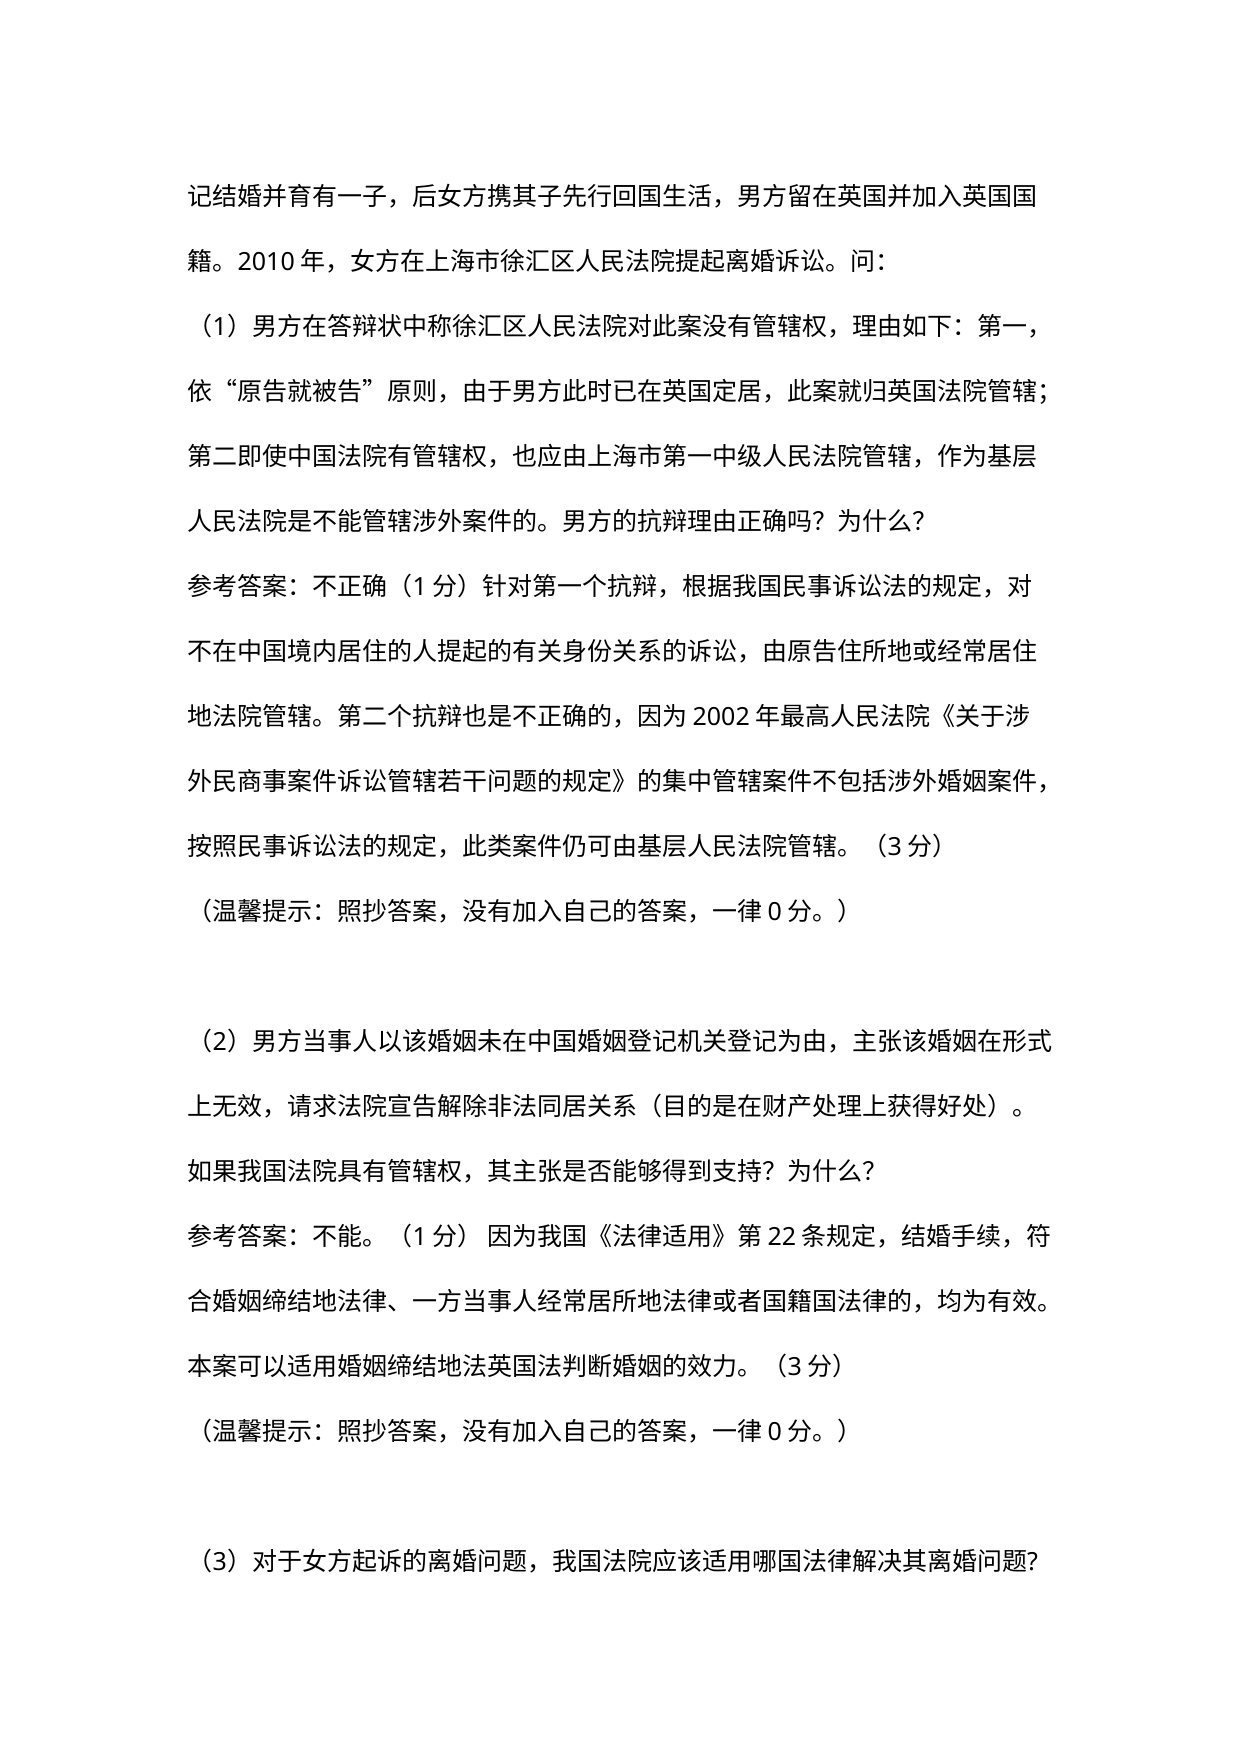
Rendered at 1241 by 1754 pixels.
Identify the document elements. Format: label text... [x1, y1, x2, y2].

text 参考答案：不正确（1分）针对第一个抗辩，根据我国民事诉讼法的规定，对不在中国境内居住的人提起的有关身份关系的诉讼，由原告住所地或经常居住地法院管辖。第二个抗辩也是不正确的，因为2002年最高人民法院《关于涉外民商事案件诉讼管辖若干问题的规定》的集中管辖案件不包括涉外婚姻案件，按照民事诉讼法的规定，此类案件仍可由基层人民法院管辖。（3分） [187, 552, 1053, 877]
text （1）男方在答辩状中称徐汇区人民法院对此案没有管辖权，理由如下：第一，依“原告就被告”原则，由于男方此时已在英国定居，此案就归英国法院管辖；第二即使中国法院有管辖权，也应由上海市第一中级人民法院管辖，作为基层人民法院是不能管辖涉外案件的。男方的抗辩理由正确吗？为什么？ [187, 292, 1053, 552]
text （温馨提示：照抄答案，没有加入自己的答案，一律0分。） [187, 877, 1053, 942]
text （温馨提示：照抄答案，没有加入自己的答案，一律0分。） [187, 1397, 1053, 1462]
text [187, 162, 1053, 292]
text 参考答案：不能。（1分） 因为我国《法律适用》第22条规定，结婚手续，符合婚姻缔结地法律、一方当事人经常居所地法律或者国籍国法律的，均为有效。本案可以适用婚姻缔结地法英国法判断婚姻的效力。（3分） [187, 1202, 1053, 1397]
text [187, 1527, 1053, 1592]
text （2）男方当事人以该婚姻未在中国婚姻登记机关登记为由，主张该婚姻在形式上无效，请求法院宣告解除非法同居关系（目的是在财产处理上获得好处）。如果我国法院具有管辖权，其主张是否能够得到支持？为什么？ [187, 1007, 1053, 1202]
